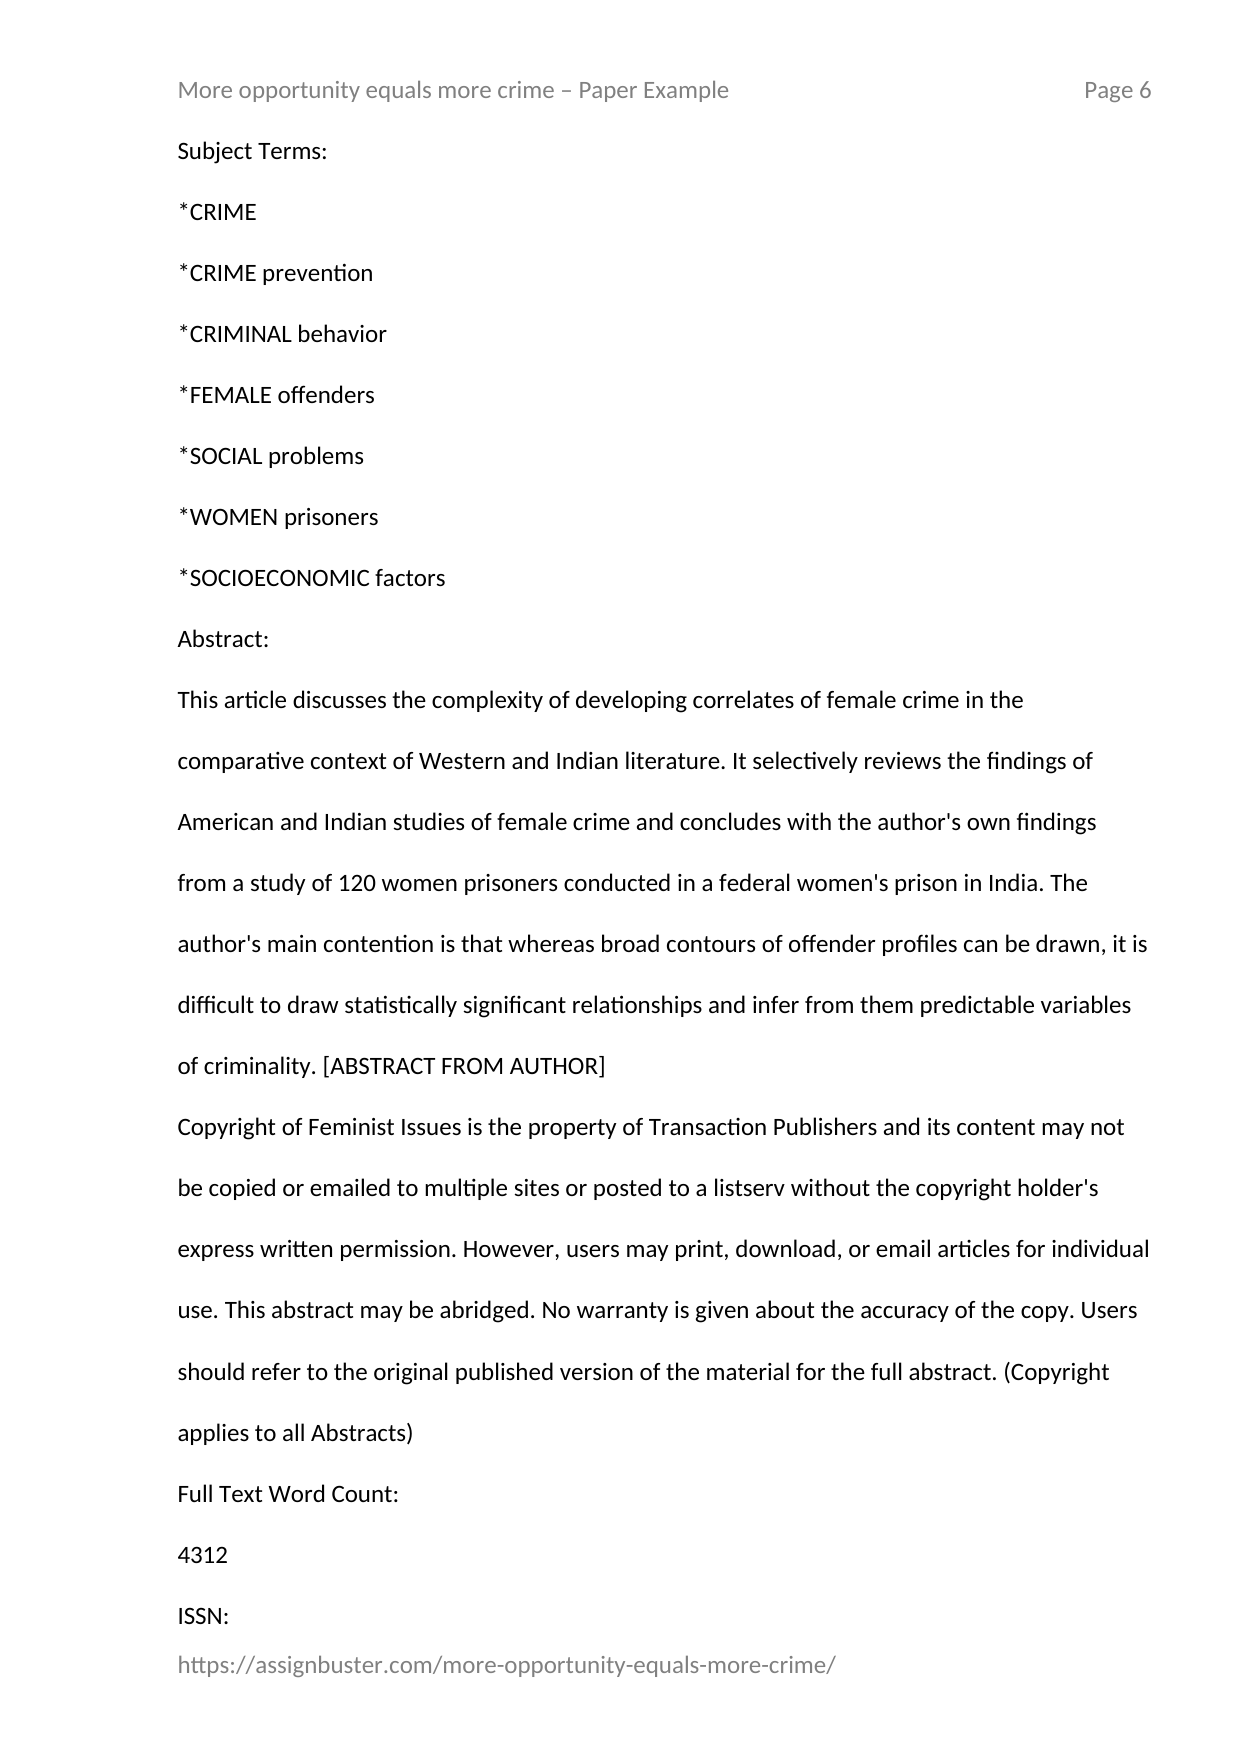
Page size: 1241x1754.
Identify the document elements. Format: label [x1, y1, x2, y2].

text [177, 135, 1152, 1630]
